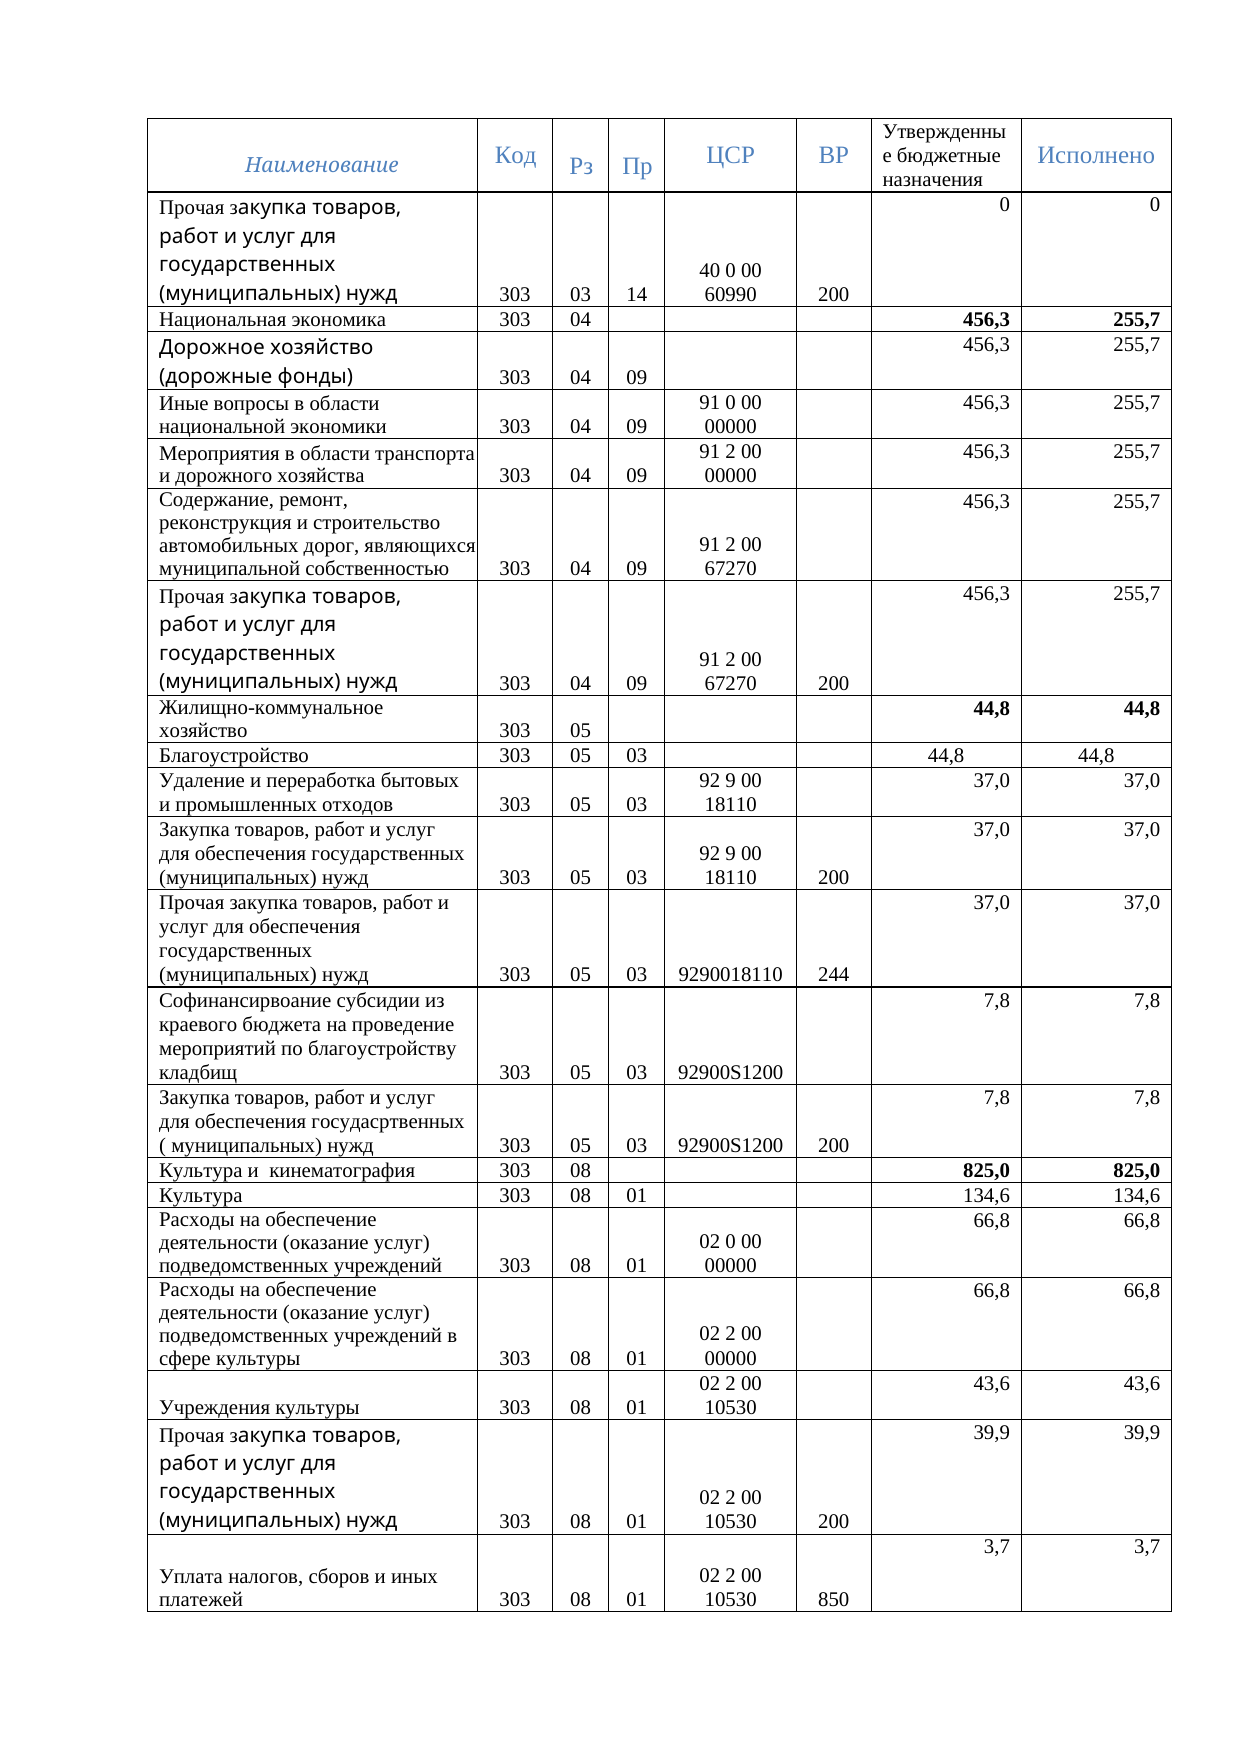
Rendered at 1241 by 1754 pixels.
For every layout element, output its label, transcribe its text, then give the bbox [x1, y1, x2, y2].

table_cell 66,8 [872, 1208, 1021, 1277]
table_cell 39,9 [1022, 1420, 1171, 1533]
table_cell 303 [478, 1535, 552, 1611]
table_cell Жилищно-коммунальное хозяйство [148, 696, 477, 742]
table_cell 303 [478, 489, 552, 580]
table_cell 134,6 [872, 1183, 1021, 1207]
table_cell Расходы на обеспечение деятельности (оказание услуг) подведомственных учреждений в сфере культуры [148, 1278, 477, 1369]
table_cell 9290018110 [665, 890, 796, 986]
table_cell 01 [609, 1535, 664, 1611]
table_cell 03 [609, 743, 664, 767]
table_cell 92 9 00 18110 [665, 817, 796, 889]
table_cell 303 [478, 439, 552, 487]
table_cell Культура и кинематография [148, 1158, 477, 1182]
table_cell 850 [797, 1535, 871, 1611]
table_cell 66,8 [872, 1278, 1021, 1369]
table_cell 04 [553, 307, 608, 331]
table_cell 92 9 00 18110 [665, 768, 796, 816]
table_cell [797, 390, 871, 438]
table_cell 255,7 [1022, 489, 1171, 580]
table_cell Закупка товаров, работ и услуг для обеспечения государственных (муниципальных) нужд [148, 817, 477, 889]
table_cell 08 [553, 1535, 608, 1611]
table_header Код [478, 119, 552, 191]
table_cell 01 [609, 1278, 664, 1369]
table_cell Национальная экономика [148, 307, 477, 331]
table_cell 05 [553, 696, 608, 742]
table_cell 456,3 [872, 332, 1021, 389]
table_cell 05 [553, 890, 608, 986]
table_cell 303 [478, 390, 552, 438]
table_cell 456,3 [872, 390, 1021, 438]
table_cell 44,8 [1022, 696, 1171, 742]
table_cell 08 [553, 1420, 608, 1533]
table_header Наименование [148, 119, 477, 191]
table_cell 303 [478, 1085, 552, 1157]
table_cell Мероприятия в области транспорта и дорожного хозяйства [148, 439, 477, 487]
table_cell 03 [609, 1085, 664, 1157]
table_cell 456,3 [872, 489, 1021, 580]
table_cell 37,0 [1022, 890, 1171, 986]
table_cell 200 [797, 193, 871, 306]
table_cell 303 [478, 1158, 552, 1182]
table_cell 04 [553, 439, 608, 487]
table_cell [797, 696, 871, 742]
table_cell Содержание, ремонт, реконструкция и строительство автомобильных дорог, являющихся муниципальной собственностью [148, 489, 477, 580]
table_cell 456,3 [872, 307, 1021, 331]
table_cell Прочая закупка товаров, работ и услуг для государственных (муниципальных) нужд [148, 193, 477, 306]
table_cell 66,8 [1022, 1278, 1171, 1369]
table_cell 14 [609, 193, 664, 306]
table_cell 02 2 00 10530 [665, 1420, 796, 1533]
table_cell Учреждения культуры [148, 1371, 477, 1419]
table_cell 303 [478, 193, 552, 306]
table_cell [665, 696, 796, 742]
table_cell 02 2 00 10530 [665, 1371, 796, 1419]
table_cell [609, 307, 664, 331]
table_cell 200 [797, 581, 871, 695]
table_cell [665, 1183, 796, 1207]
table_cell 303 [478, 1278, 552, 1369]
table_cell Расходы на обеспечение деятельности (оказание услуг) подведомственных учреждений [148, 1208, 477, 1277]
table_cell 01 [609, 1420, 664, 1533]
table_cell 04 [553, 390, 608, 438]
table_cell 09 [609, 489, 664, 580]
table_cell [797, 768, 871, 816]
table_cell 91 2 00 67270 [665, 581, 796, 695]
table_cell [797, 332, 871, 389]
table_cell [797, 988, 871, 1084]
table_cell 43,6 [872, 1371, 1021, 1419]
table_cell [797, 1183, 871, 1207]
table_cell 44,8 [1022, 743, 1171, 767]
table_cell 37,0 [872, 817, 1021, 889]
table_cell Прочая закупка товаров, работ и услуг для государственных (муниципальных) нужд [148, 581, 477, 695]
table_cell 09 [609, 439, 664, 487]
table_cell Прочая закупка товаров, работ и услуг для государственных (муниципальных) нужд [148, 1420, 477, 1533]
table_cell [797, 1371, 871, 1419]
table_cell 43,6 [1022, 1371, 1171, 1419]
table_cell 134,6 [1022, 1183, 1171, 1207]
table_cell 04 [553, 332, 608, 389]
table_cell [797, 307, 871, 331]
table_cell 08 [553, 1158, 608, 1182]
table_cell 37,0 [1022, 768, 1171, 816]
table_cell Закупка товаров, работ и услуг для обеспечения госудасртвенных ( муниципальных) нужд [148, 1085, 477, 1157]
table_cell 01 [609, 1183, 664, 1207]
table_cell 303 [478, 988, 552, 1084]
table_cell 303 [478, 581, 552, 695]
table_cell 03 [609, 768, 664, 816]
table_cell 255,7 [1022, 332, 1171, 389]
table_cell [609, 696, 664, 742]
table_cell Иные вопросы в области национальной экономики [148, 390, 477, 438]
table_cell 255,7 [1022, 581, 1171, 695]
table_cell 255,7 [1022, 439, 1171, 487]
table_cell 255,7 [1022, 307, 1171, 331]
table_cell [797, 743, 871, 767]
table_cell Благоустройство [148, 743, 477, 767]
table_header ВР [797, 119, 871, 191]
table_cell [609, 1158, 664, 1182]
table_cell Дорожное хозяйство (дорожные фонды) [148, 332, 477, 389]
table_cell 09 [609, 332, 664, 389]
table_cell 303 [478, 890, 552, 986]
table_cell [665, 332, 796, 389]
table_cell 7,8 [1022, 1085, 1171, 1157]
table_cell 303 [478, 696, 552, 742]
table_cell 0 [872, 193, 1021, 306]
table_cell [797, 1278, 871, 1369]
table_cell 03 [609, 817, 664, 889]
table_cell 303 [478, 1208, 552, 1277]
table_cell 200 [797, 817, 871, 889]
table_cell 02 0 00 00000 [665, 1208, 796, 1277]
table_cell [797, 1158, 871, 1182]
table_cell 37,0 [872, 768, 1021, 816]
table_cell 01 [609, 1208, 664, 1277]
table_cell Софинансирвоание субсидии из краевого бюджета на проведение мероприятий по благоустройству кладбищ [148, 988, 477, 1084]
table_cell 303 [478, 307, 552, 331]
table_cell 37,0 [872, 890, 1021, 986]
table_cell 08 [553, 1371, 608, 1419]
table_cell 456,3 [872, 439, 1021, 487]
table_cell 825,0 [1022, 1158, 1171, 1182]
table_cell 303 [478, 817, 552, 889]
table_cell 09 [609, 581, 664, 695]
table_cell 05 [553, 743, 608, 767]
table_cell Прочая закупка товаров, работ и услуг для обеспечения государственных (муниципальных) нужд [148, 890, 477, 986]
table_cell 03 [609, 890, 664, 986]
table_cell 91 0 00 00000 [665, 390, 796, 438]
table_cell 3,7 [1022, 1535, 1171, 1611]
table_cell 92900S1200 [665, 988, 796, 1084]
table_cell 303 [478, 1420, 552, 1533]
table_cell 01 [609, 1371, 664, 1419]
table_cell 09 [609, 390, 664, 438]
table_cell 303 [478, 332, 552, 389]
table_cell 200 [797, 1420, 871, 1533]
table_cell [797, 439, 871, 487]
table_cell [665, 307, 796, 331]
table_cell 08 [553, 1208, 608, 1277]
table_cell 02 2 00 00000 [665, 1278, 796, 1369]
table_cell 92900S1200 [665, 1085, 796, 1157]
table_cell 3,7 [872, 1535, 1021, 1611]
table_cell 02 2 00 10530 [665, 1535, 796, 1611]
table_cell [797, 489, 871, 580]
table_cell 303 [478, 743, 552, 767]
table_header ЦСР [665, 119, 796, 191]
table_cell 04 [553, 581, 608, 695]
table_cell 03 [553, 193, 608, 306]
table_cell 44,8 [872, 696, 1021, 742]
table_cell 91 2 00 67270 [665, 489, 796, 580]
table_cell 303 [478, 1183, 552, 1207]
table_cell 91 2 00 00000 [665, 439, 796, 487]
table_header Исполнено [1022, 119, 1171, 191]
table_header Пр [609, 119, 664, 191]
table_cell 66,8 [1022, 1208, 1171, 1277]
table_header Утвержденные бюджетные назначения [872, 119, 1021, 191]
table_cell 05 [553, 817, 608, 889]
table_cell 04 [553, 489, 608, 580]
table_cell [665, 1158, 796, 1182]
table_cell 03 [609, 988, 664, 1084]
table_cell 303 [478, 768, 552, 816]
table_cell 39,9 [872, 1420, 1021, 1533]
table_cell 05 [553, 988, 608, 1084]
table_cell [665, 743, 796, 767]
table_cell 7,8 [872, 1085, 1021, 1157]
table_cell 08 [553, 1183, 608, 1207]
table_cell Удаление и переработка бытовых и промышленных отходов [148, 768, 477, 816]
table_cell 44,8 [872, 743, 1021, 767]
table_cell 05 [553, 768, 608, 816]
table_header Рз [553, 119, 608, 191]
table_cell 37,0 [1022, 817, 1171, 889]
table_cell 08 [553, 1278, 608, 1369]
table_cell 303 [478, 1371, 552, 1419]
table_cell 05 [553, 1085, 608, 1157]
table_cell 456,3 [872, 581, 1021, 695]
table_cell Культура [148, 1183, 477, 1207]
table_cell 825,0 [872, 1158, 1021, 1182]
table_cell Уплата налогов, сборов и иных платежей [148, 1535, 477, 1611]
table_cell 255,7 [1022, 390, 1171, 438]
table_cell 244 [797, 890, 871, 986]
table_cell 7,8 [872, 988, 1021, 1084]
table_cell 200 [797, 1085, 871, 1157]
table_cell 40 0 00 60990 [665, 193, 796, 306]
table_cell 7,8 [1022, 988, 1171, 1084]
table_cell [797, 1208, 871, 1277]
table_cell 0 [1022, 193, 1171, 306]
